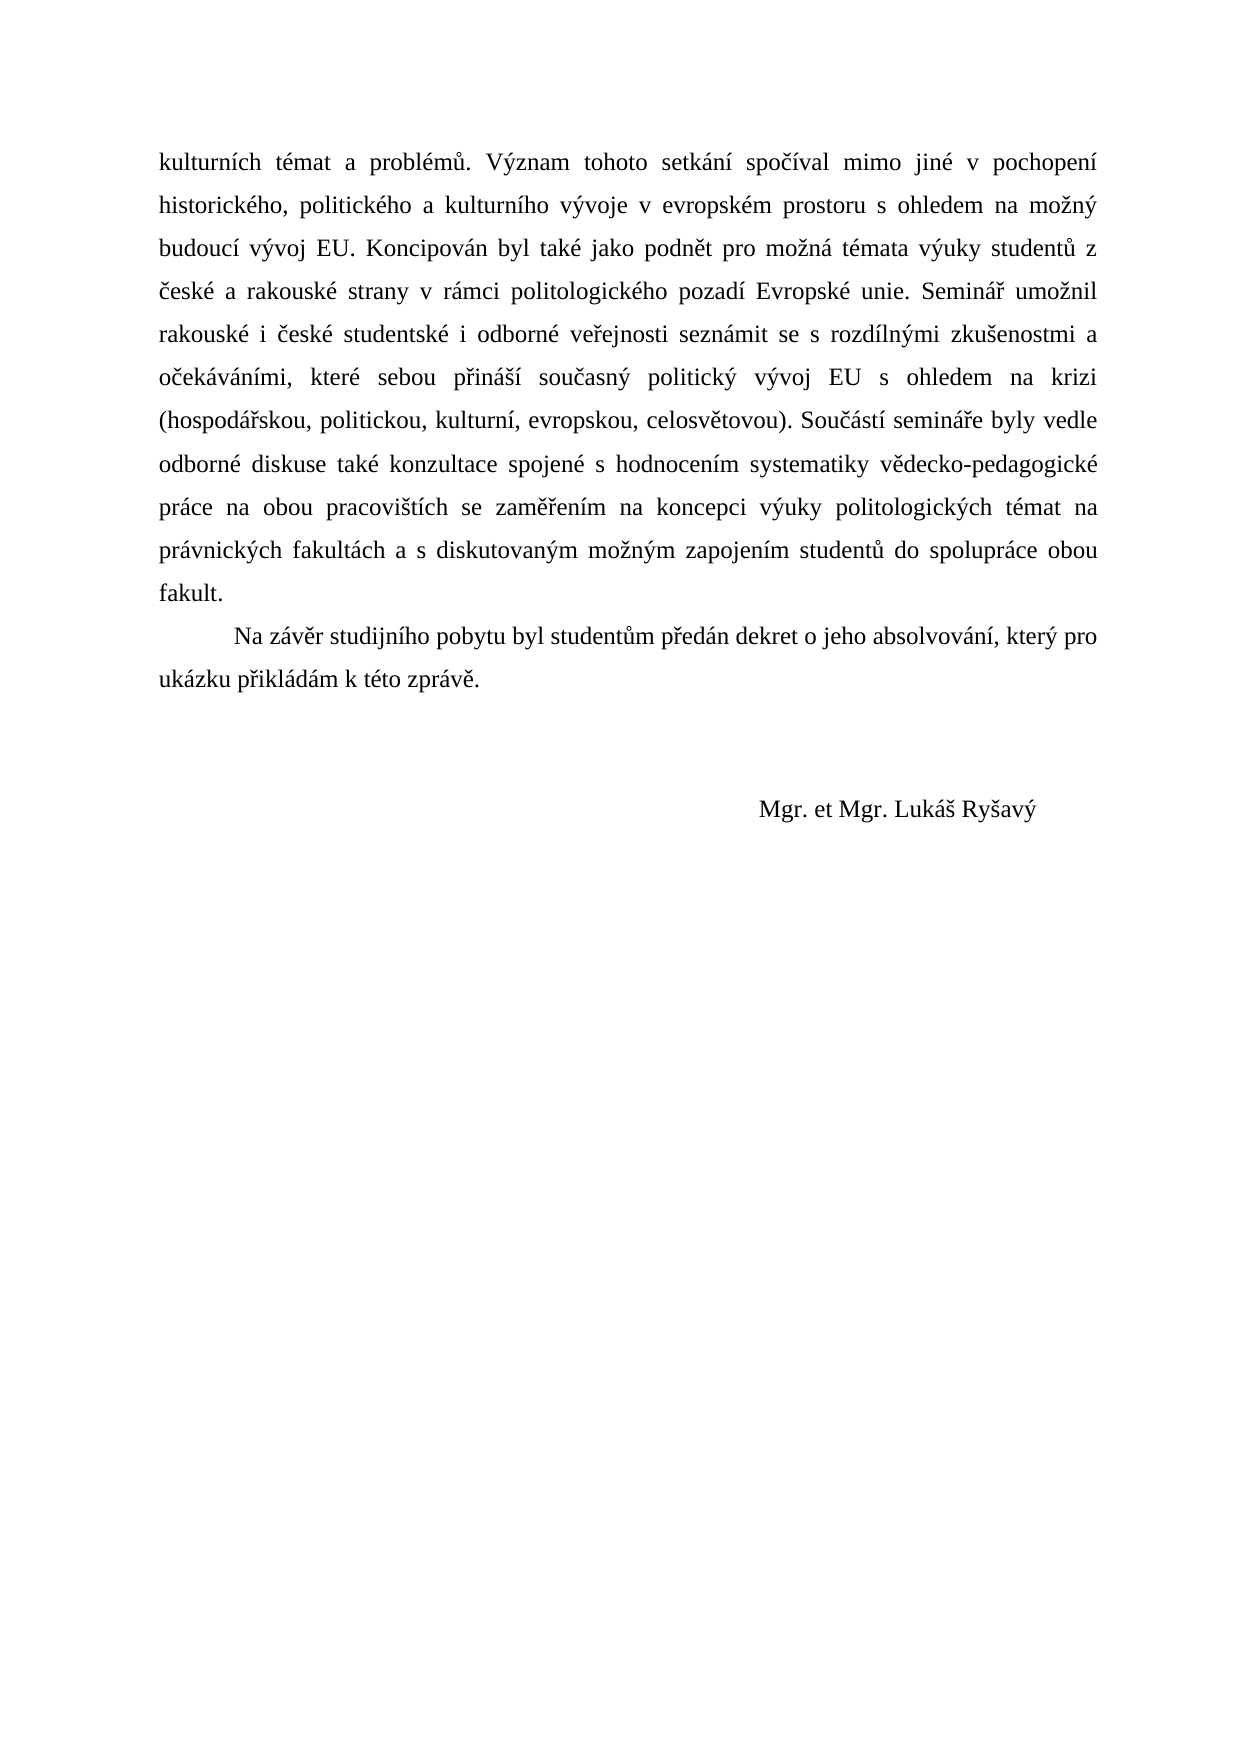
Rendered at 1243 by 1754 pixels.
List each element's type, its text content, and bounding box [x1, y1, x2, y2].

text Na závěr studijního pobytu byl studentům předán dekret o jeho absolvování, který pro ukázku přikládám k této zprávě. [159, 621, 1098, 693]
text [159, 147, 1098, 607]
text Mgr. et Mgr. Lukáš Ryšavý [684, 794, 1098, 822]
